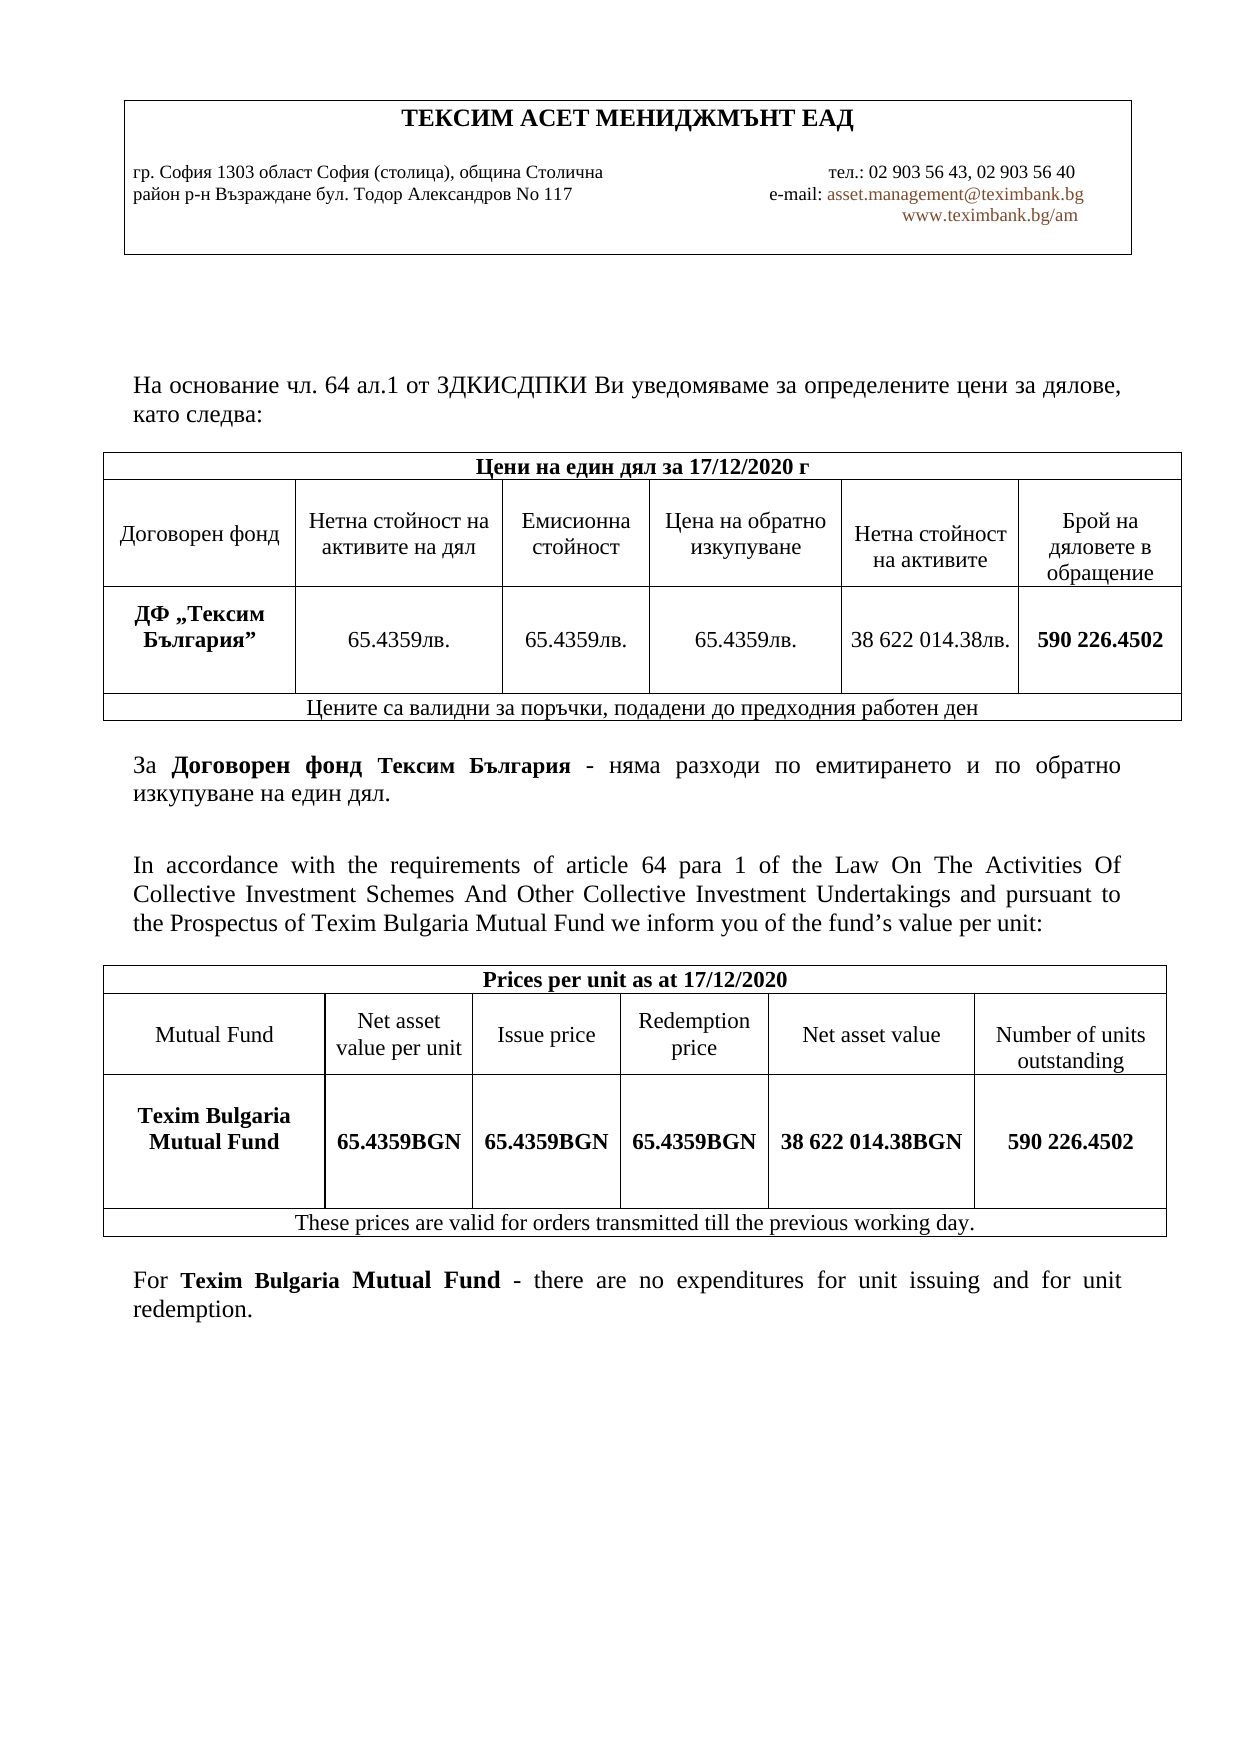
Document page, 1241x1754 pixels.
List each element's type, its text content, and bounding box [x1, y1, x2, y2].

table_cell Mutual Fund [104, 994, 324, 1074]
table_cell Number of units outstanding [975, 994, 1166, 1074]
text In accordance with the requirements of article 64 para 1 of the Law On The Activities Of Collective Investment Schemes And Other Collective Investment Undertakings and pursuant to the Prospectus of Texim Bulgaria Mutual Fund we inform you of the fund’s value per unit: [133, 850, 1122, 937]
text For Texim Bulgaria Mutual Fund - there are no expenditures for unit issuing and for unit redemption. [133, 1266, 1122, 1323]
table_cell Емисионна стойност [503, 480, 649, 586]
table_cell 590 226.4502 [975, 1075, 1166, 1208]
table_cell Цените са валидни за поръчки, подадени до предходния работен ден [104, 694, 1181, 720]
table_cell Issue price [473, 994, 620, 1074]
table_cell Нетна стойност на активите на дял [296, 480, 502, 586]
table_cell 65.4359BGN [473, 1075, 620, 1208]
text ТЕКСИМ АСЕТ МЕНИДЖМЪНТ ЕАД [125, 101, 1131, 132]
table_cell 65.4359лв. [503, 587, 649, 692]
text За Договорен фонд Тексим България - няма разходи по емитирането и по обратно изкупуване на един дял. [133, 750, 1122, 807]
table_cell Цена на обратно изкупуване [650, 480, 841, 586]
table_cell 590 226.4502 [1019, 587, 1181, 692]
table_cell Нетна стойност на активите [842, 480, 1018, 586]
table_cell Net asset value per unit [326, 994, 472, 1074]
table_cell 65.4359лв. [296, 587, 502, 692]
table_cell 65.4359BGN [621, 1075, 768, 1208]
table_cell Брой на дяловете в обращение [1019, 480, 1181, 586]
table_header Цени на един дял за 17/12/2020 г [104, 453, 1181, 479]
table_cell 38 622 014.38BGN [769, 1075, 974, 1208]
text На основание чл. 64 ал.1 от ЗДКИСДПКИ Ви уведомяваме за определените цени за дялове, като следва: [133, 370, 1122, 428]
table_cell These prices are valid for orders transmitted till the previous working day. [104, 1209, 1166, 1236]
table_cell 65.4359BGN [326, 1075, 472, 1208]
table_cell Договорен фонд [104, 480, 295, 586]
table_cell Net asset value [769, 994, 974, 1074]
table_cell 38 622 014.38лв. [842, 587, 1018, 692]
table_cell Redemption price [621, 994, 768, 1074]
table_cell ДФ „Тексим България” [104, 587, 295, 692]
text www.teximbank.bg/am [125, 201, 1131, 254]
table_cell Texim Bulgaria Mutual Fund [104, 1075, 324, 1208]
table_cell 65.4359лв. [650, 587, 841, 692]
table_header Prices per unit as at 17/12/2020 [104, 966, 1166, 993]
text гр. София 1303 област София (столица), община Столична тел.: 02 903 56 43, 02 903 56 40 район р-н Възраждане бул. Тодор Александров No 117 e-mail: asset.management@teximbank.bg [133, 161, 1122, 201]
